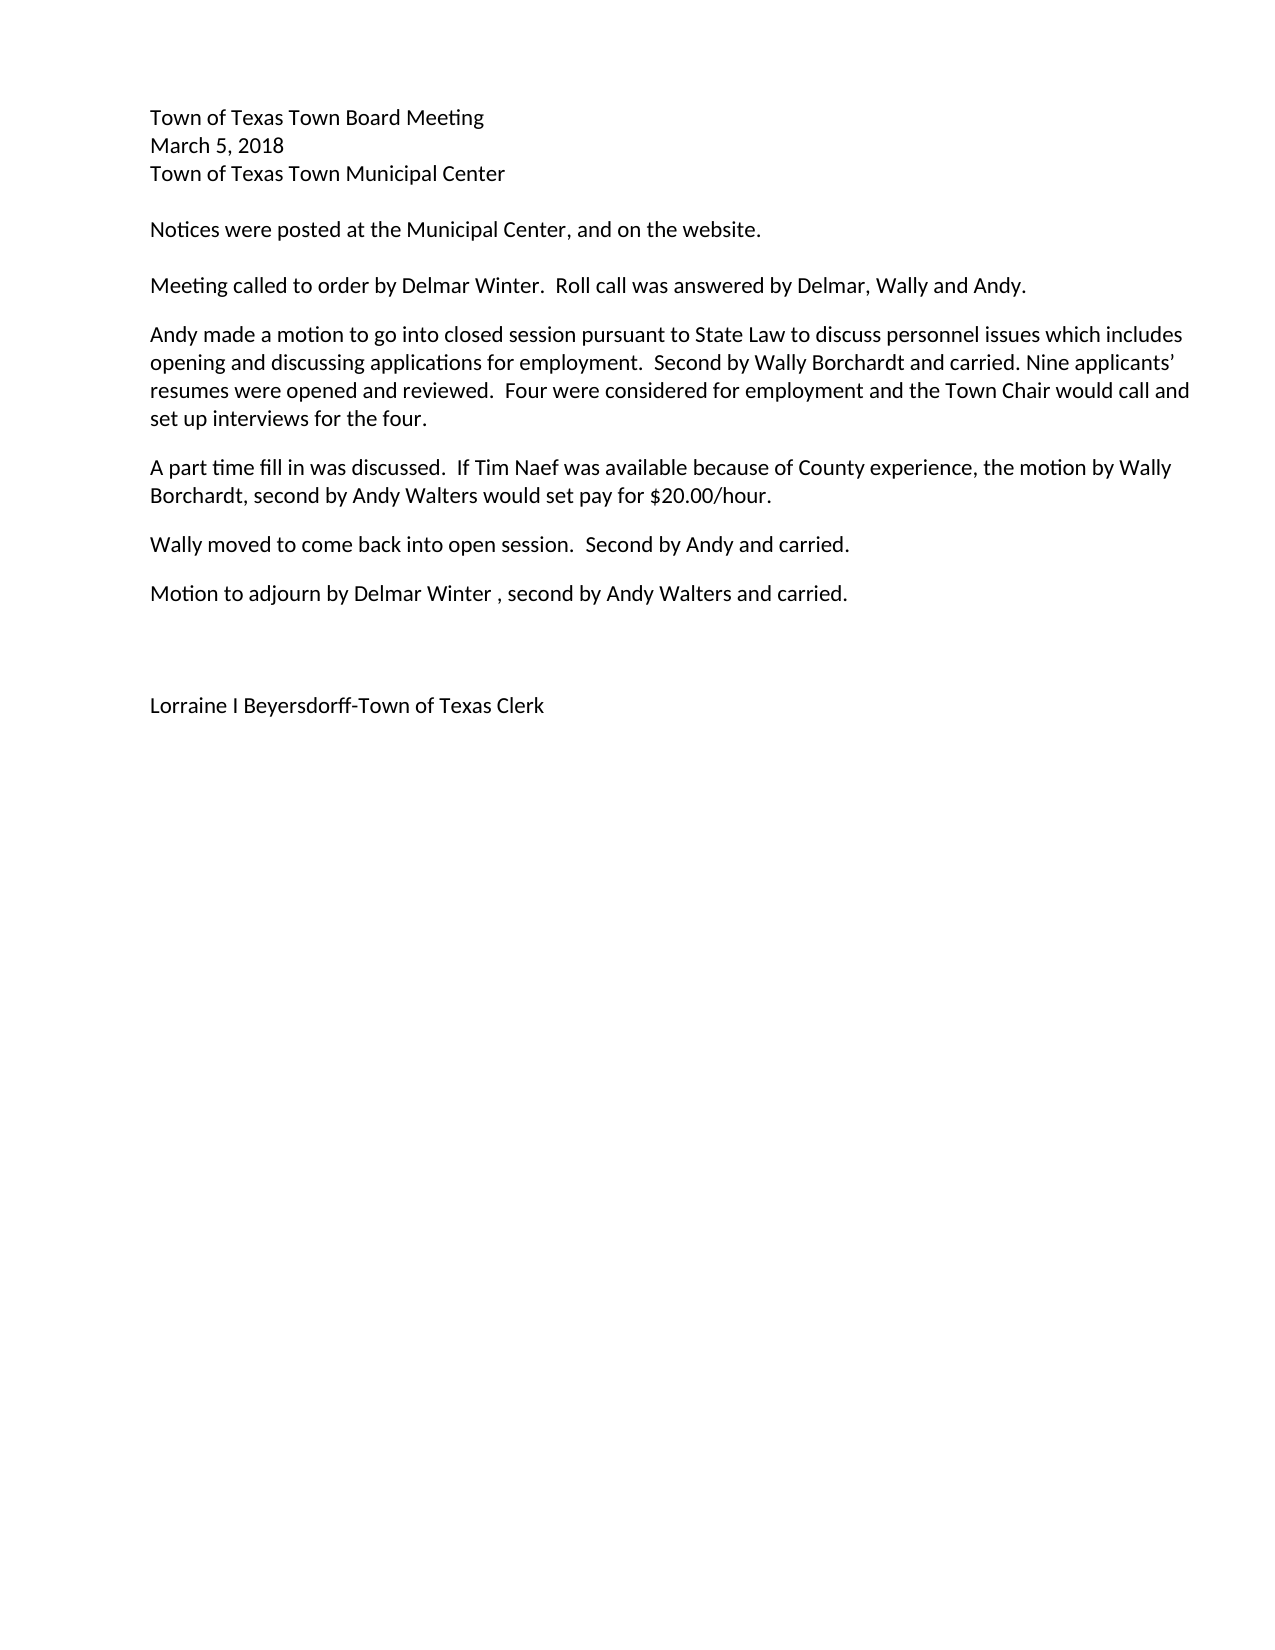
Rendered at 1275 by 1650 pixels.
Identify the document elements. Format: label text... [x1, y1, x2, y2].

text Andy made a motion to go into closed session pursuant to State Law to discuss personnel issues which includes opening and discussing applications for employment. Second by Wally Borchardt and carried. Nine applicants’ resumes were opened and reviewed. Four were considered for employment and the Town Chair would call and set up interviews for the four. [150, 320, 1200, 432]
text Meeting called to order by Delmar Winter. Roll call was answered by Delmar, Wally and Andy. [150, 271, 1200, 299]
text A part time fill in was discussed. If Tim Naef was available because of County experience, the motion by Wally Borchardt, second by Andy Walters would set pay for $20.00/hour. [150, 453, 1200, 509]
text Town of Texas Town Board Meeting [150, 103, 1200, 131]
text March 5, 2018 [150, 131, 1200, 159]
text Notices were posted at the Municipal Center, and on the website. [150, 215, 1200, 243]
text Lorraine I Beyersdorff-Town of Texas Clerk [150, 691, 1200, 719]
text Town of Texas Town Municipal Center [150, 159, 1200, 187]
text Motion to adjourn by Delmar Winter , second by Andy Walters and carried. [150, 579, 1200, 607]
text Wally moved to come back into open session. Second by Andy and carried. [150, 530, 1200, 558]
